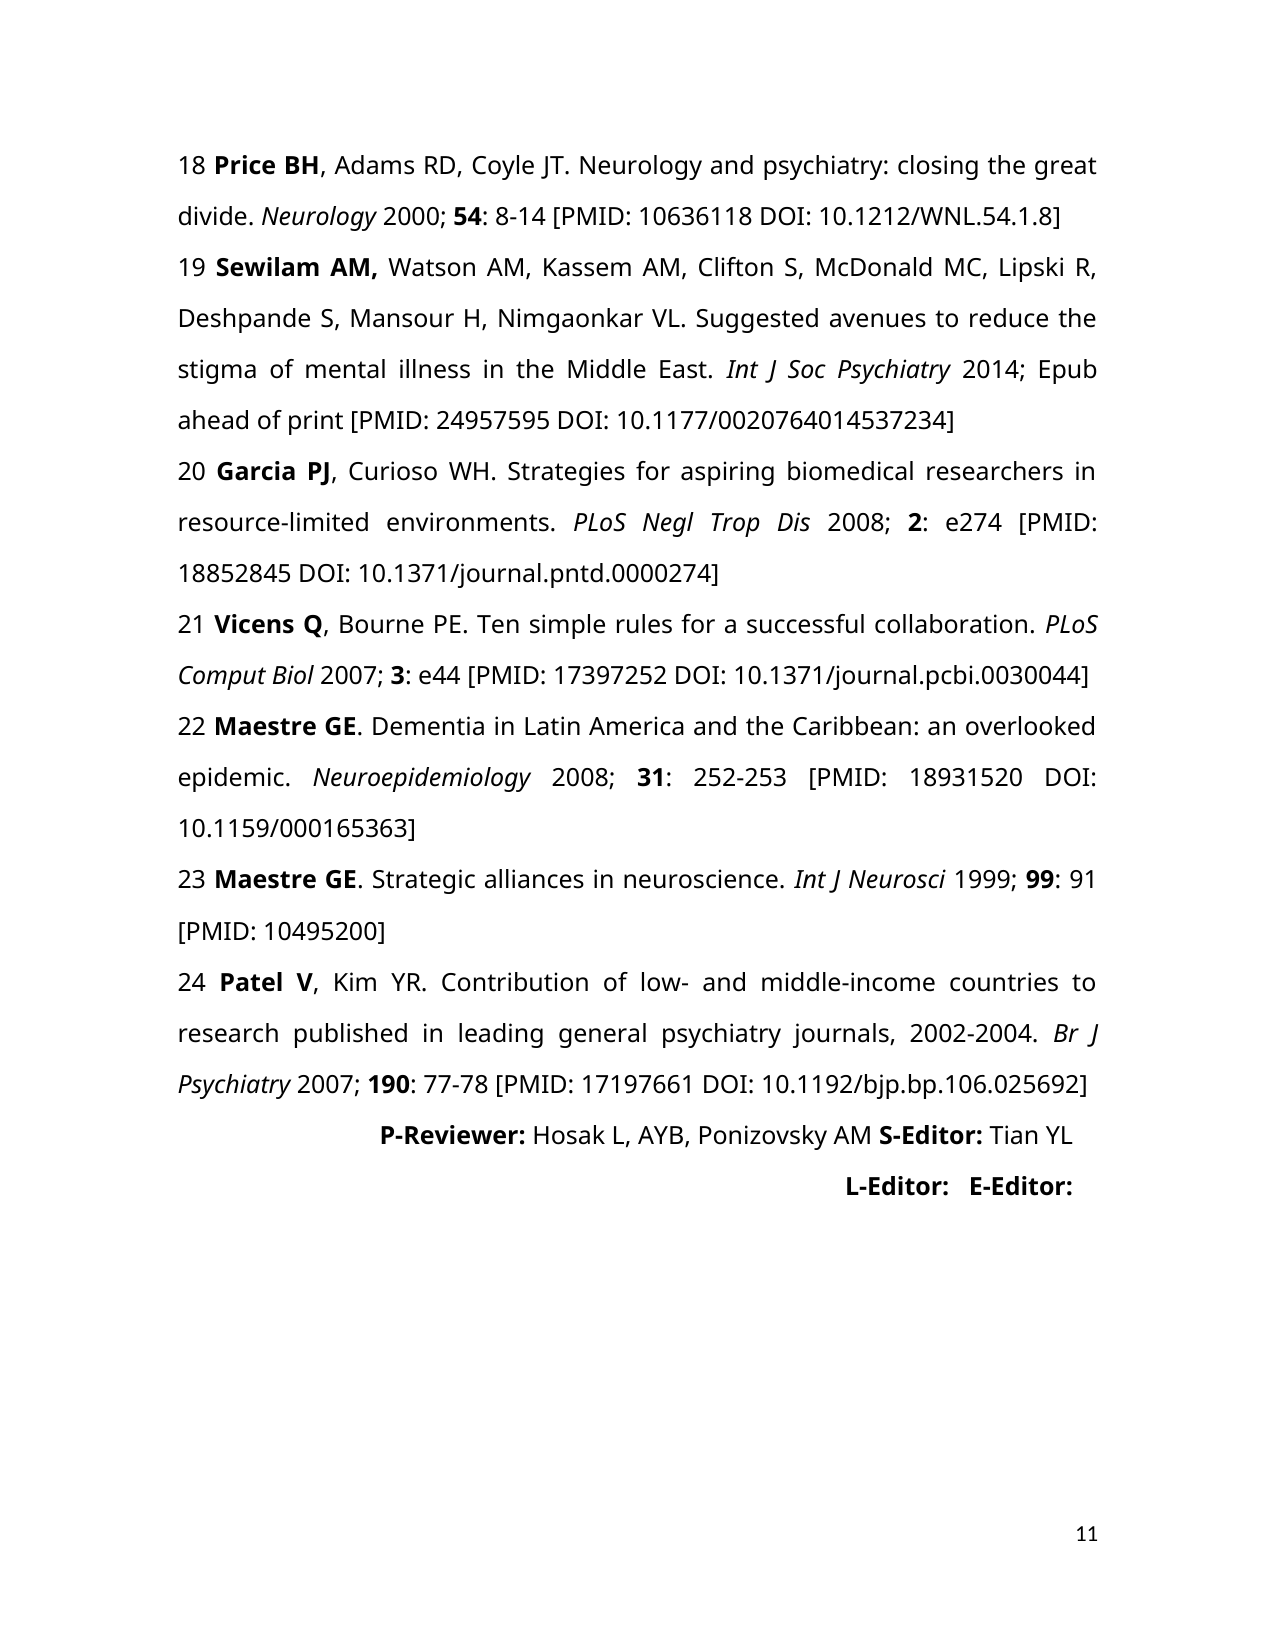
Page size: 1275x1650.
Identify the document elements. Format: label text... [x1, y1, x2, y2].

text 18 Price BH, Adams RD, Coyle JT. Neurology and psychiatry: closing the great divide. Neurology 2000; 54: 8-14 [PMID: 10636118 DOI: 10.1212/WNL.54.1.8] [177, 148, 1098, 233]
text P-Reviewer: Hosak L, AYB, Ponizovsky AM S-Editor: Tian YL [177, 1117, 1073, 1151]
text 19 Sewilam AM, Watson AM, Kassem AM, Clifton S, McDonald MC, Lipski R, Deshpande S, Mansour H, Nimgaonkar VL. Suggested avenues to reduce the stigma of mental illness in the Middle East. Int J Soc Psychiatry 2014; Epub ahead of print [PMID: 24957595 DOI: 10.1177/0020764014537234] [177, 250, 1098, 437]
text 20 Garcia PJ, Curioso WH. Strategies for aspiring biomedical researchers in resource-limited environments. PLoS Negl Trop Dis 2008; 2: e274 [PMID: 18852845 DOI: 10.1371/journal.pntd.0000274] [177, 454, 1098, 590]
text 22 Maestre GE. Dementia in Latin America and the Caribbean: an overlooked epidemic. Neuroepidemiology 2008; 31: 252-253 [PMID: 18931520 DOI: 10.1159/000165363] [177, 709, 1098, 845]
text 21 Vicens Q, Bourne PE. Ten simple rules for a successful collaboration. PLoS Comput Biol 2007; 3: e44 [PMID: 17397252 DOI: 10.1371/journal.pcbi.0030044] [177, 607, 1098, 692]
text L-Editor: E-Editor: [177, 1168, 1073, 1202]
text 23 Maestre GE. Strategic alliances in neuroscience. Int J Neurosci 1999; 99: 91 [PMID: 10495200] [177, 862, 1098, 947]
text 24 Patel V, Kim YR. Contribution of low- and middle-income countries to research published in leading general psychiatry journals, 2002-2004. Br J Psychiatry 2007; 190: 77-78 [PMID: 17197661 DOI: 10.1192/bjp.bp.106.025692] [177, 964, 1098, 1100]
